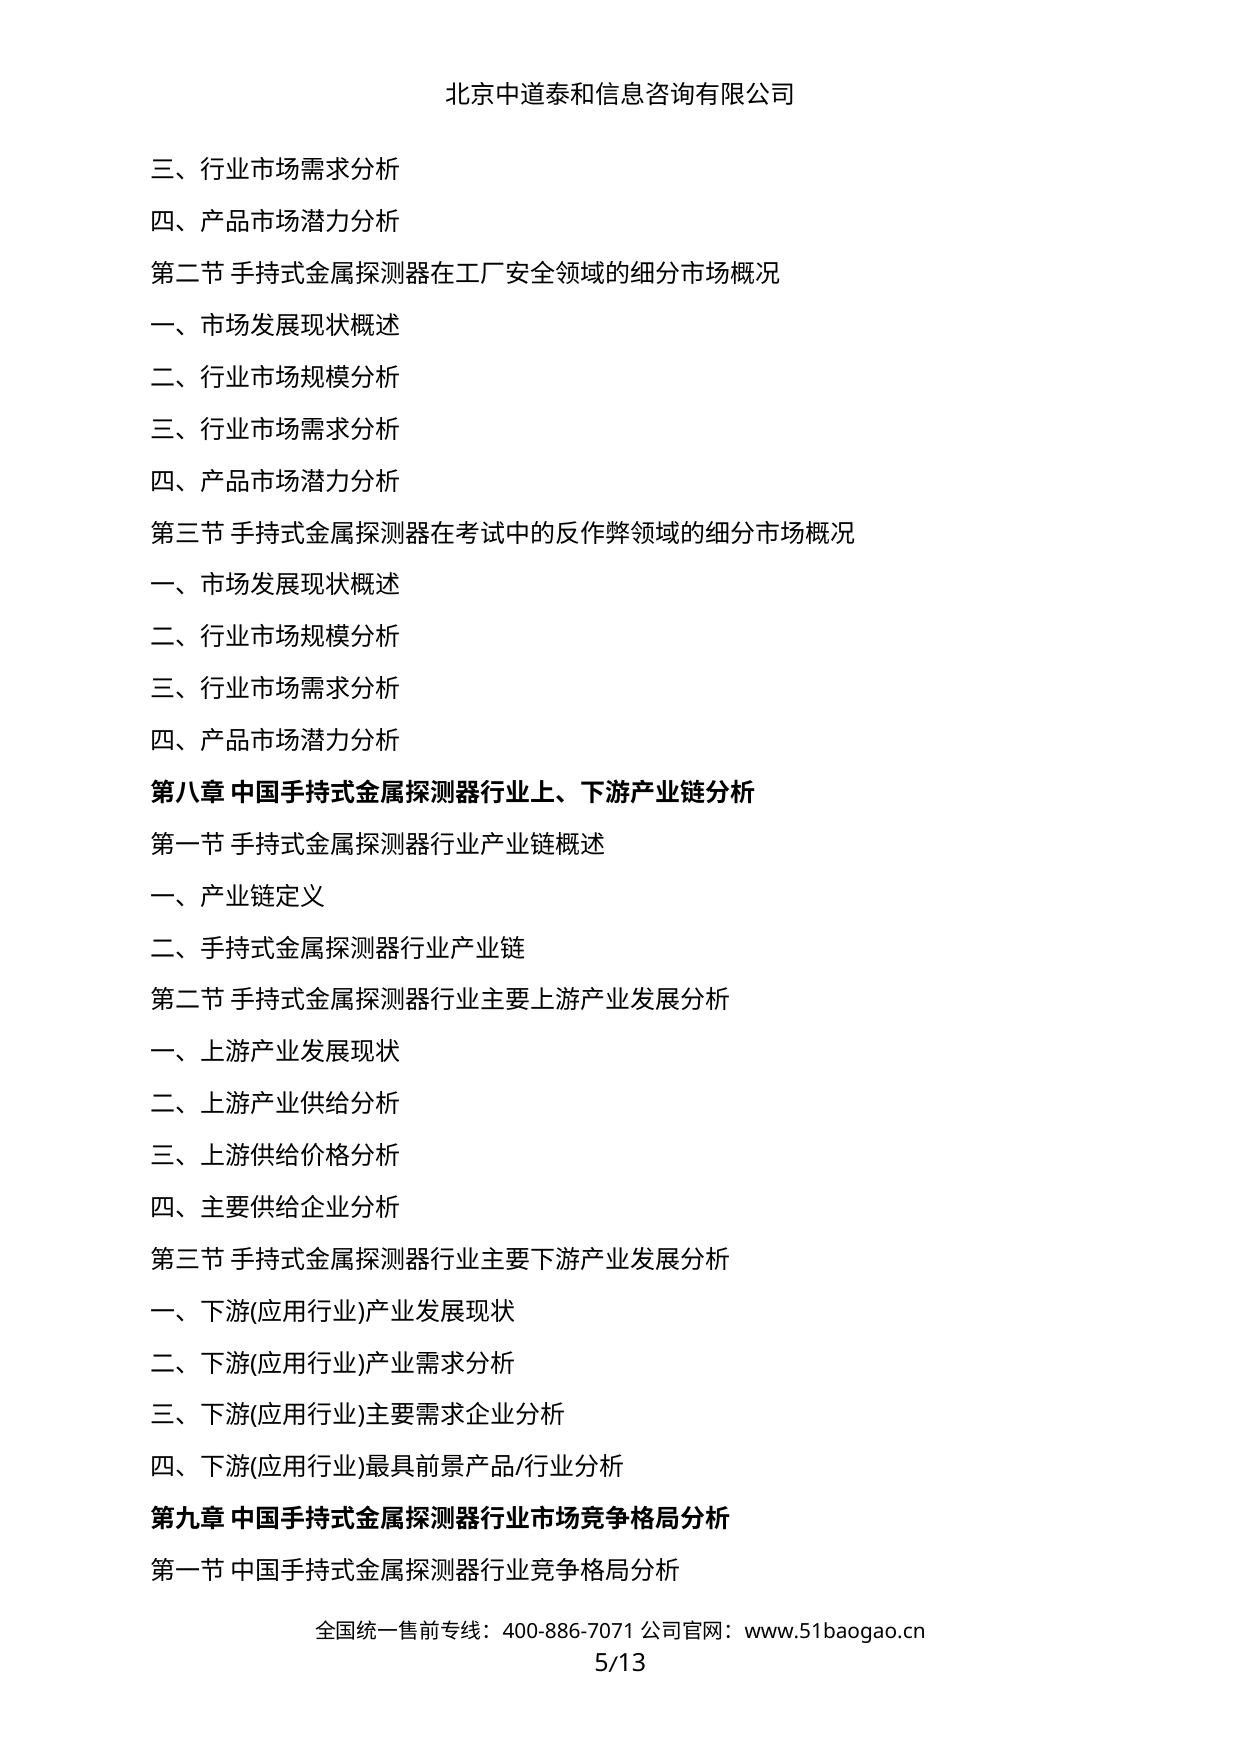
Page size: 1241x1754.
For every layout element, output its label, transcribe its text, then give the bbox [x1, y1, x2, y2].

text 三、行业市场需求分析 [150, 409, 1090, 446]
text 第三节 手持式金属探测器行业主要下游产业发展分析 [150, 1239, 1090, 1276]
text 三、上游供给价格分析 [150, 1136, 1090, 1172]
text 一、产业链定义 [150, 876, 1090, 912]
text 四、产品市场潜力分析 [150, 461, 1090, 497]
text 一、下游(应用行业)产业发展现状 [150, 1291, 1090, 1327]
text 二、行业市场规模分析 [150, 617, 1090, 653]
text 第一节 中国手持式金属探测器行业竞争格局分析 [150, 1551, 1090, 1587]
text 第八章 中国手持式金属探测器行业上、下游产业链分析 [150, 772, 1090, 809]
text 一、市场发展现状概述 [150, 306, 1090, 342]
text 二、行业市场规模分析 [150, 357, 1090, 394]
text 四、产品市场潜力分析 [150, 721, 1090, 757]
text 第二节 手持式金属探测器在工厂安全领域的细分市场概况 [150, 254, 1090, 290]
text 一、上游产业发展现状 [150, 1032, 1090, 1068]
text 二、下游(应用行业)产业需求分析 [150, 1343, 1090, 1379]
text 四、产品市场潜力分析 [150, 202, 1090, 238]
text 第九章 中国手持式金属探测器行业市场竞争格局分析 [150, 1499, 1090, 1535]
text 二、上游产业供给分析 [150, 1084, 1090, 1120]
text 四、下游(应用行业)最具前景产品/行业分析 [150, 1447, 1090, 1483]
text 二、手持式金属探测器行业产业链 [150, 928, 1090, 964]
text 第三节 手持式金属探测器在考试中的反作弊领域的细分市场概况 [150, 513, 1090, 549]
text 第二节 手持式金属探测器行业主要上游产业发展分析 [150, 980, 1090, 1016]
text 三、行业市场需求分析 [150, 150, 1090, 186]
text 三、下游(应用行业)主要需求企业分析 [150, 1395, 1090, 1431]
text 一、市场发展现状概述 [150, 565, 1090, 601]
text 第一节 手持式金属探测器行业产业链概述 [150, 824, 1090, 861]
text 三、行业市场需求分析 [150, 669, 1090, 705]
text 四、主要供给企业分析 [150, 1187, 1090, 1224]
